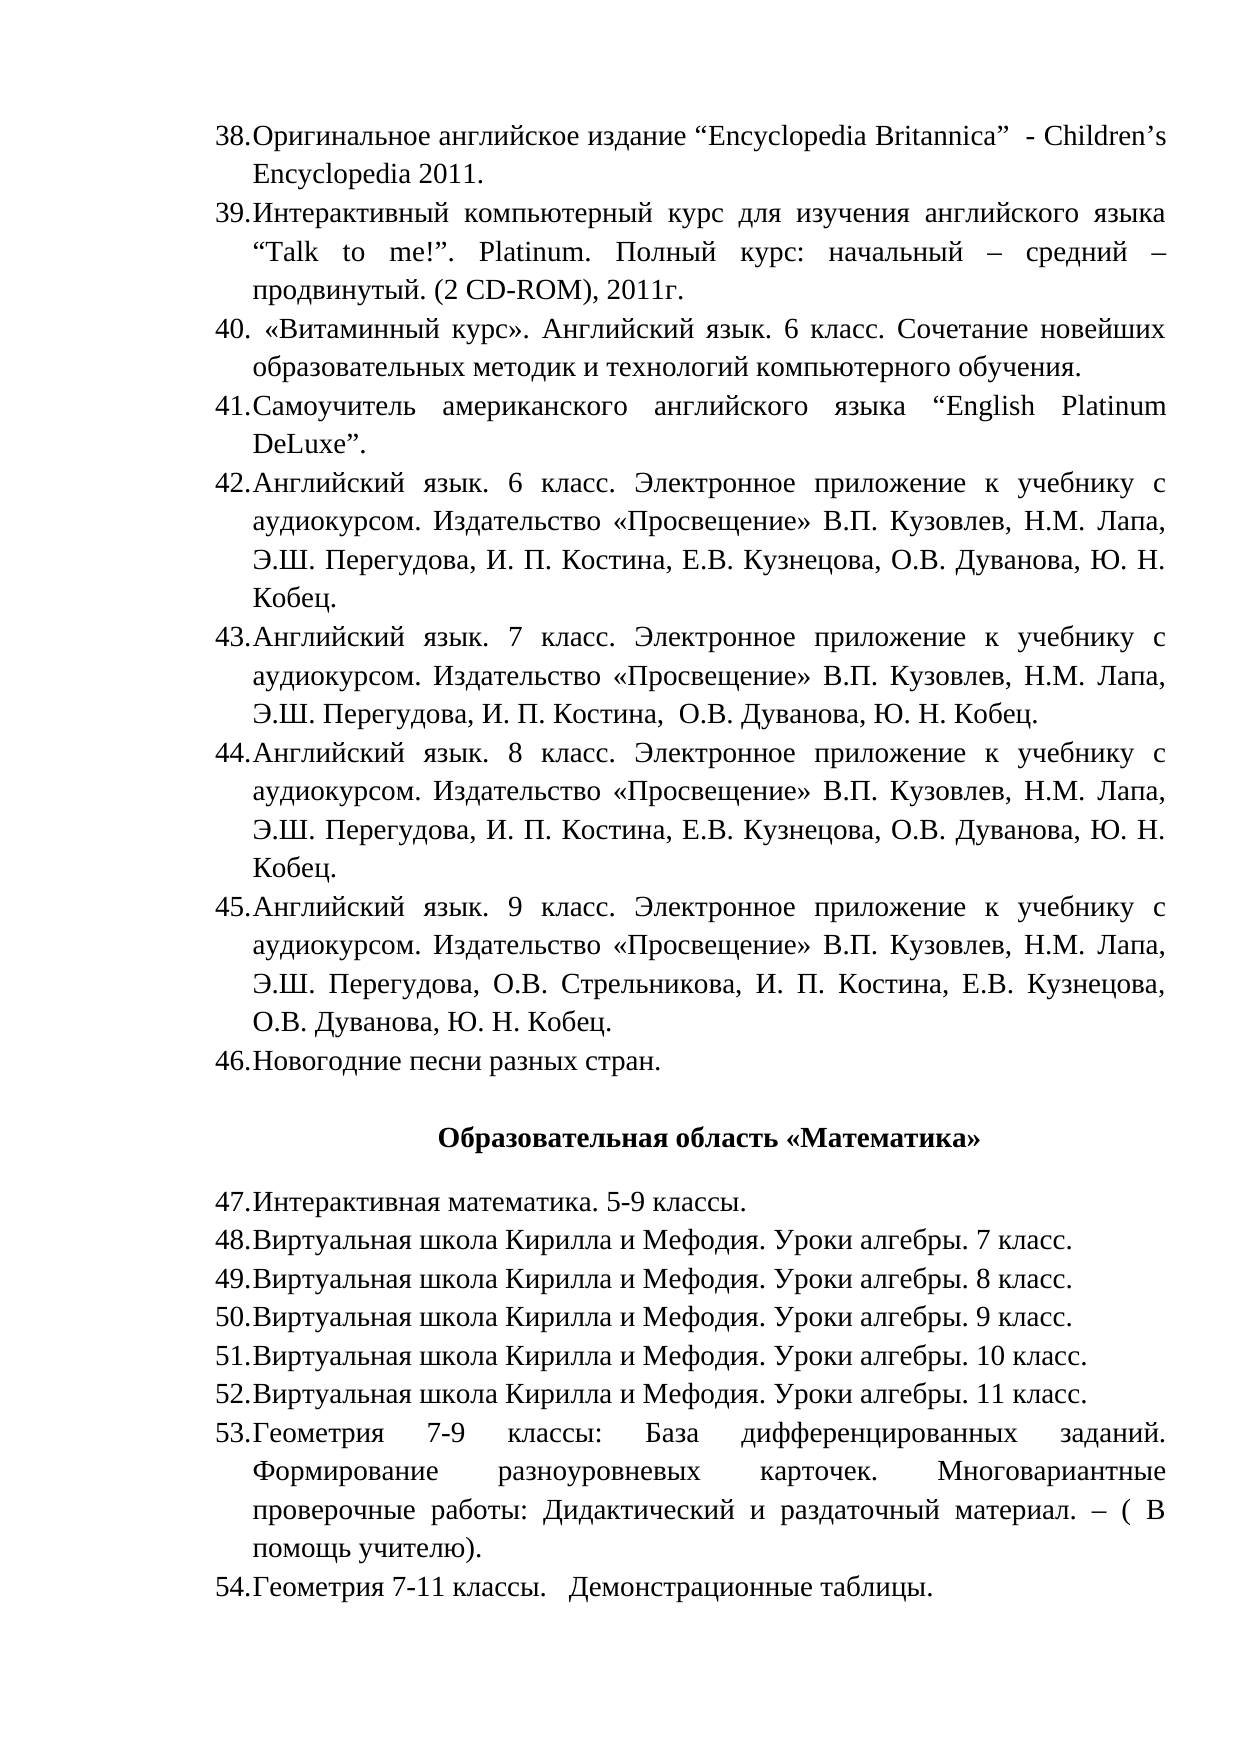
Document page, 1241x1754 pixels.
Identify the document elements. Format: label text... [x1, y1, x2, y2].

list Самоучитель американского английского языка “English Platinum DeLuxe”. [215, 388, 1167, 460]
list Английский язык. 9 класс. Электронное приложение к учебнику с аудиокурсом. Издательство «Просвещение» В.П. Кузовлев, Н.М. Лапа, Э.Ш. Перегудова, О.В. Стрельникова, И. П. Костина, Е.В. Кузнецова, О.В. Дуванова, Ю. Н. Кобец. [215, 889, 1167, 1038]
list Виртуальная школа Кирилла и Мефодия. Уроки алгебры. 9 класс. [215, 1299, 1167, 1333]
list Интерактивный компьютерный курс для изучения английского языка “Talk to me!”. Platinum. Полный курс: начальный – средний – продвинутый. (2 CD-ROM), 2011г. [215, 195, 1167, 306]
list Виртуальная школа Кирилла и Мефодия. Уроки алгебры. 10 класс. [215, 1338, 1167, 1371]
text Образовательная область «Математика» [252, 1120, 1167, 1154]
list Новогодние песни разных стран. [215, 1043, 1167, 1077]
list Оригинальное английское издание “Encyclopedia Britannica” - Children’s Encyclopedia 2011. [215, 118, 1167, 190]
list Геометрия 7-11 классы. Демонстрационные таблицы. [215, 1569, 1167, 1603]
list «Витаминный курс». Английский язык. 6 класс. Сочетание новейших образовательных методик и технологий компьютерного обучения. [215, 311, 1167, 383]
list Английский язык. 8 класс. Электронное приложение к учебнику с аудиокурсом. Издательство «Просвещение» В.П. Кузовлев, Н.М. Лапа, Э.Ш. Перегудова, И. П. Костина, Е.В. Кузнецова, О.В. Дуванова, Ю. Н. Кобец. [215, 735, 1167, 884]
list Геометрия 7-9 классы: База дифференцированных заданий. Формирование разноуровневых карточек. Многовариантные проверочные работы: Дидактический и раздаточный материал. – ( В помощь учителю). [215, 1415, 1167, 1564]
list Виртуальная школа Кирилла и Мефодия. Уроки алгебры. 11 класс. [215, 1376, 1167, 1410]
list Интерактивная математика. 5-9 классы. [215, 1184, 1167, 1217]
list Английский язык. 7 класс. Электронное приложение к учебнику с аудиокурсом. Издательство «Просвещение» В.П. Кузовлев, Н.М. Лапа, Э.Ш. Перегудова, И. П. Костина, О.В. Дуванова, Ю. Н. Кобец. [215, 619, 1167, 730]
list Английский язык. 6 класс. Электронное приложение к учебнику с аудиокурсом. Издательство «Просвещение» В.П. Кузовлев, Н.М. Лапа, Э.Ш. Перегудова, И. П. Костина, Е.В. Кузнецова, О.В. Дуванова, Ю. Н. Кобец. [215, 465, 1167, 614]
list Виртуальная школа Кирилла и Мефодия. Уроки алгебры. 7 класс. [215, 1222, 1167, 1256]
list Виртуальная школа Кирилла и Мефодия. Уроки алгебры. 8 класс. [215, 1261, 1167, 1294]
